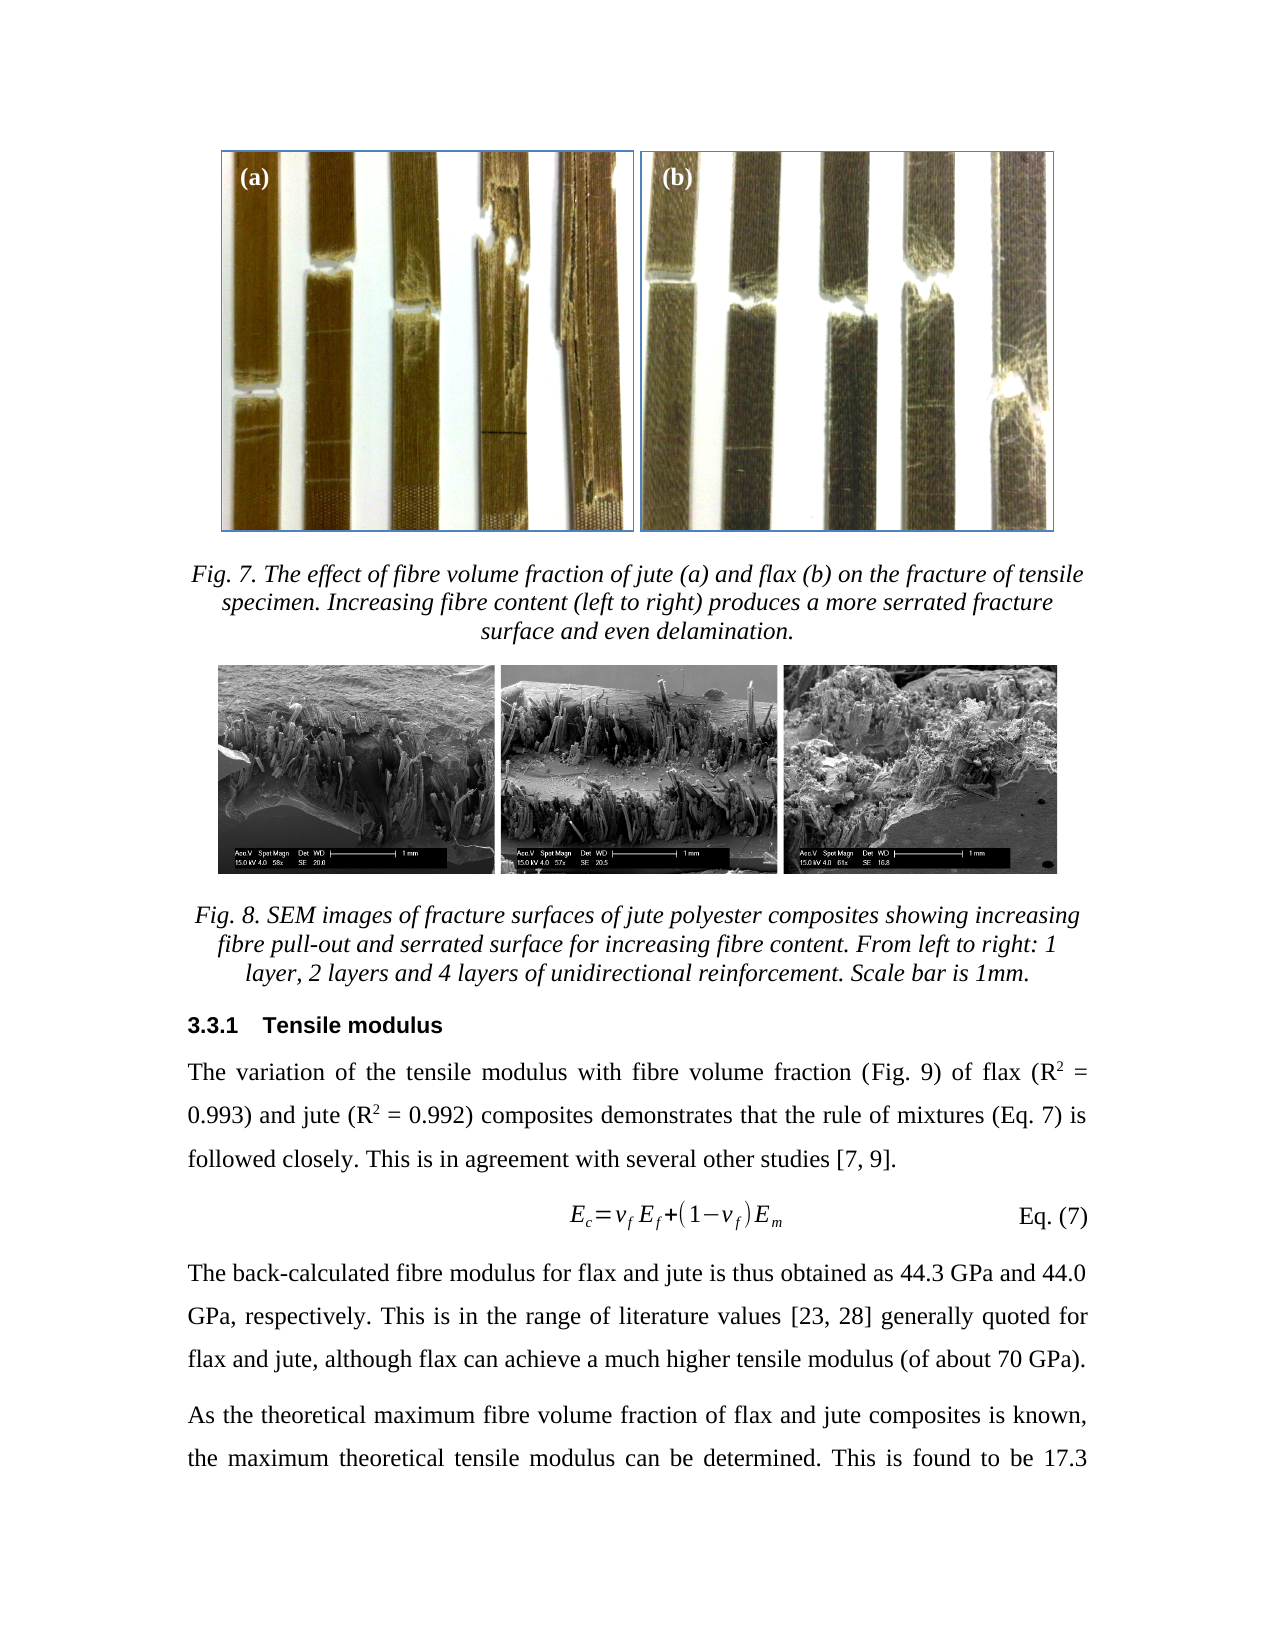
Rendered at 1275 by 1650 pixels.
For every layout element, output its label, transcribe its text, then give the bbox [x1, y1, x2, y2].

picture [783, 665, 1058, 874]
text The back-calculated fibre modulus for flax and jute is thus obtained as 44.3 GPa and 44.0 GPa, respectively. This is in the range of literature values [23, 28] generally quoted for flax and jute, although flax can achieve a much higher tensile modulus (of about 70 GPa). [187, 1258, 1088, 1373]
text Eq. (7) [187, 1199, 1088, 1231]
subtitle Tensile modulus [187, 1012, 1088, 1038]
picture [218, 665, 495, 874]
picture [500, 665, 778, 874]
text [187, 1400, 1088, 1472]
